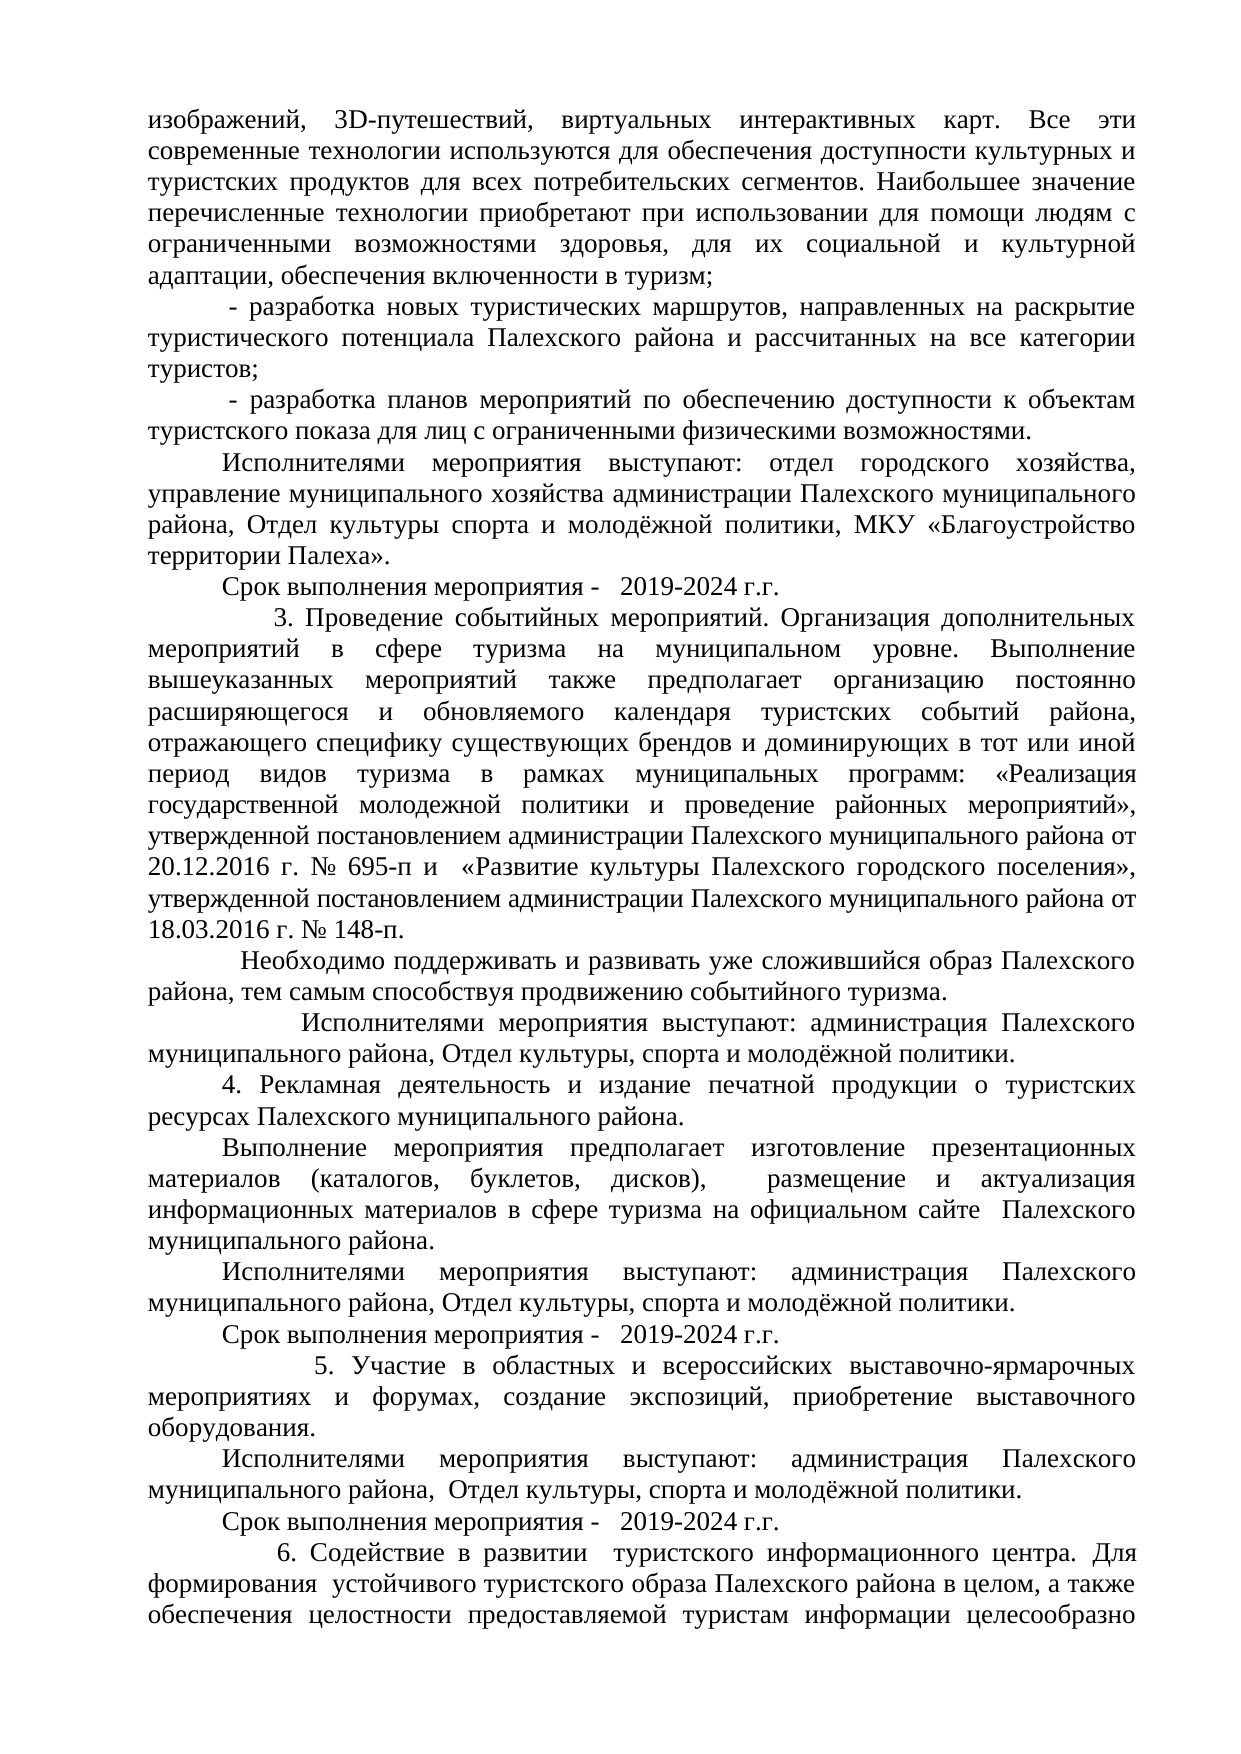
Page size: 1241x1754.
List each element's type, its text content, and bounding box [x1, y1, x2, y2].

text Срок выполнения мероприятия - 2019-2024 г.г. [148, 1318, 1137, 1349]
text Исполнителями мероприятия выступают: администрация Палехского муниципального района, Отдел культуры, спорта и молодёжной политики. [148, 1442, 1137, 1504]
text Необходимо поддерживать и развивать уже сложившийся образ Палехского района, тем самым способствуя продвижению событийного туризма. [148, 944, 1137, 1006]
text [148, 103, 1137, 290]
text 3. Проведение событийных мероприятий. Организация дополнительных мероприятий в сфере туризма на муниципальном уровне. Выполнение вышеуказанных мероприятий также предполагает организацию постоянно расширяющегося и обновляемого календаря туристских событий района, отражающего специфику существующих брендов и доминирующих в тот или иной период видов туризма в рамках муниципальных программ: «Реализация государственной молодежной политики и проведение районных мероприятий», утвержденной постановлением администрации Палехского муниципального района от 20.12.2016 г. № 695-п и «Развитие культуры Палехского городского поселения», утвержденной постановлением администрации Палехского муниципального района от 18.03.2016 г. № 148-п. [148, 601, 1137, 944]
text Выполнение мероприятия предполагает изготовление презентационных материалов (каталогов, буклетов, дисков), размещение и актуализация информационных материалов в сфере туризма на официальном сайте Палехского муниципального района. [148, 1131, 1137, 1255]
text Исполнителями мероприятия выступают: администрация Палехского муниципального района, Отдел культуры, спорта и молодёжной политики. [148, 1006, 1137, 1068]
text - разработка новых туристических маршрутов, направленных на раскрытие туристического потенциала Палехского района и рассчитанных на все категории туристов; [148, 290, 1137, 383]
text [148, 1536, 1137, 1629]
text Срок выполнения мероприятия - 2019-2024 г.г. [148, 570, 1137, 601]
text Исполнителями мероприятия выступают: отдел городского хозяйства, управление муниципального хозяйства администрации Палехского муниципального района, Отдел культуры спорта и молодёжной политики, МКУ «Благоустройство территории Палеха». [148, 446, 1137, 570]
text 4. Рекламная деятельность и издание печатной продукции о туристских ресурсах Палехского муниципального района. [148, 1068, 1137, 1131]
text Исполнителями мероприятия выступают: администрация Палехского муниципального района, Отдел культуры, спорта и молодёжной политики. [148, 1255, 1137, 1318]
text 5. Участие в областных и всероссийских выставочно-ярмарочных мероприятиях и форумах, создание экспозиций, приобретение выставочного оборудования. [148, 1349, 1137, 1442]
text Срок выполнения мероприятия - 2019-2024 г.г. [148, 1504, 1137, 1536]
text - разработка планов мероприятий по обеспечению доступности к объектам туристского показа для лиц с ограниченными физическими возможностями. [148, 383, 1137, 446]
